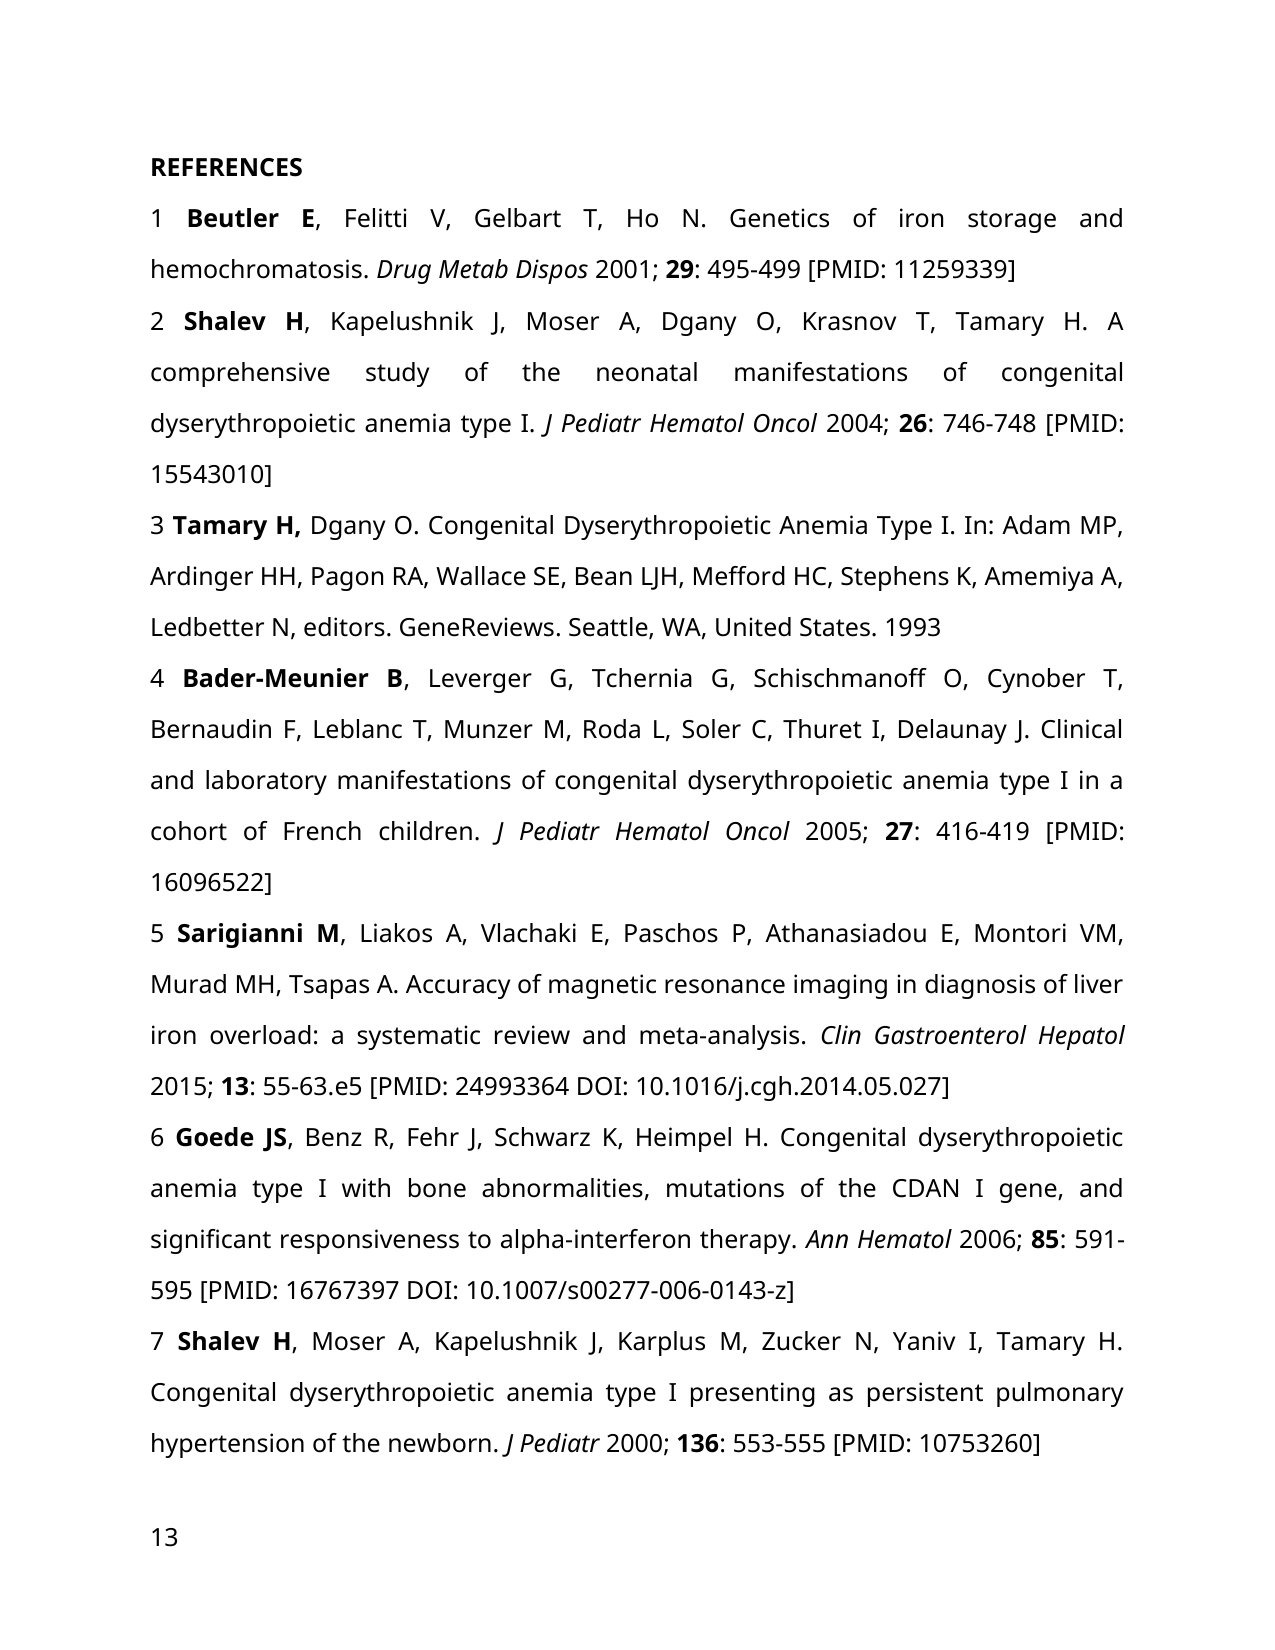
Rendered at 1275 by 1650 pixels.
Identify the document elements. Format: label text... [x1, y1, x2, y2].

text REFERENCES [150, 150, 1125, 184]
text 5 Sarigianni M, Liakos A, Vlachaki E, Paschos P, Athanasiadou E, Montori VM, Murad MH, Tsapas A. Accuracy of magnetic resonance imaging in diagnosis of liver iron overload: a systematic review and meta-analysis. Clin Gastroenterol Hepatol 2015; 13: 55-63.e5 [PMID: 24993364 DOI: 10.1016/j.cgh.2014.05.027] [150, 916, 1125, 1103]
text 7 Shalev H, Moser A, Kapelushnik J, Karplus M, Zucker N, Yaniv I, Tamary H. Congenital dyserythropoietic anemia type I presenting as persistent pulmonary hypertension of the newborn. J Pediatr 2000; 136: 553-555 [PMID: 10753260] [150, 1324, 1125, 1460]
text 2 Shalev H, Kapelushnik J, Moser A, Dgany O, Krasnov T, Tamary H. A comprehensive study of the neonatal manifestations of congenital dyserythropoietic anemia type I. J Pediatr Hematol Oncol 2004; 26: 746-748 [PMID: 15543010] [150, 303, 1125, 490]
text 6 Goede JS, Benz R, Fehr J, Schwarz K, Heimpel H. Congenital dyserythropoietic anemia type I with bone abnormalities, mutations of the CDAN I gene, and significant responsiveness to alpha-interferon therapy. Ann Hematol 2006; 85: 591-595 [PMID: 16767397 DOI: 10.1007/s00277-006-0143-z] [150, 1120, 1125, 1307]
text 1 Beutler E, Felitti V, Gelbart T, Ho N. Genetics of iron storage and hemochromatosis. Drug Metab Dispos 2001; 29: 495-499 [PMID: 11259339] [150, 201, 1125, 286]
text 4 Bader-Meunier B, Leverger G, Tchernia G, Schischmanoff O, Cynober T, Bernaudin F, Leblanc T, Munzer M, Roda L, Soler C, Thuret I, Delaunay J. Clinical and laboratory manifestations of congenital dyserythropoietic anemia type I in a cohort of French children. J Pediatr Hematol Oncol 2005; 27: 416-419 [PMID: 16096522] [150, 660, 1125, 899]
text 3 Tamary H, Dgany O. Congenital Dyserythropoietic Anemia Type I. In: Adam MP, Ardinger HH, Pagon RA, Wallace SE, Bean LJH, Mefford HC, Stephens K, Amemiya A, Ledbetter N, editors. GeneReviews. Seattle, WA, United States. 1993 [150, 507, 1125, 643]
